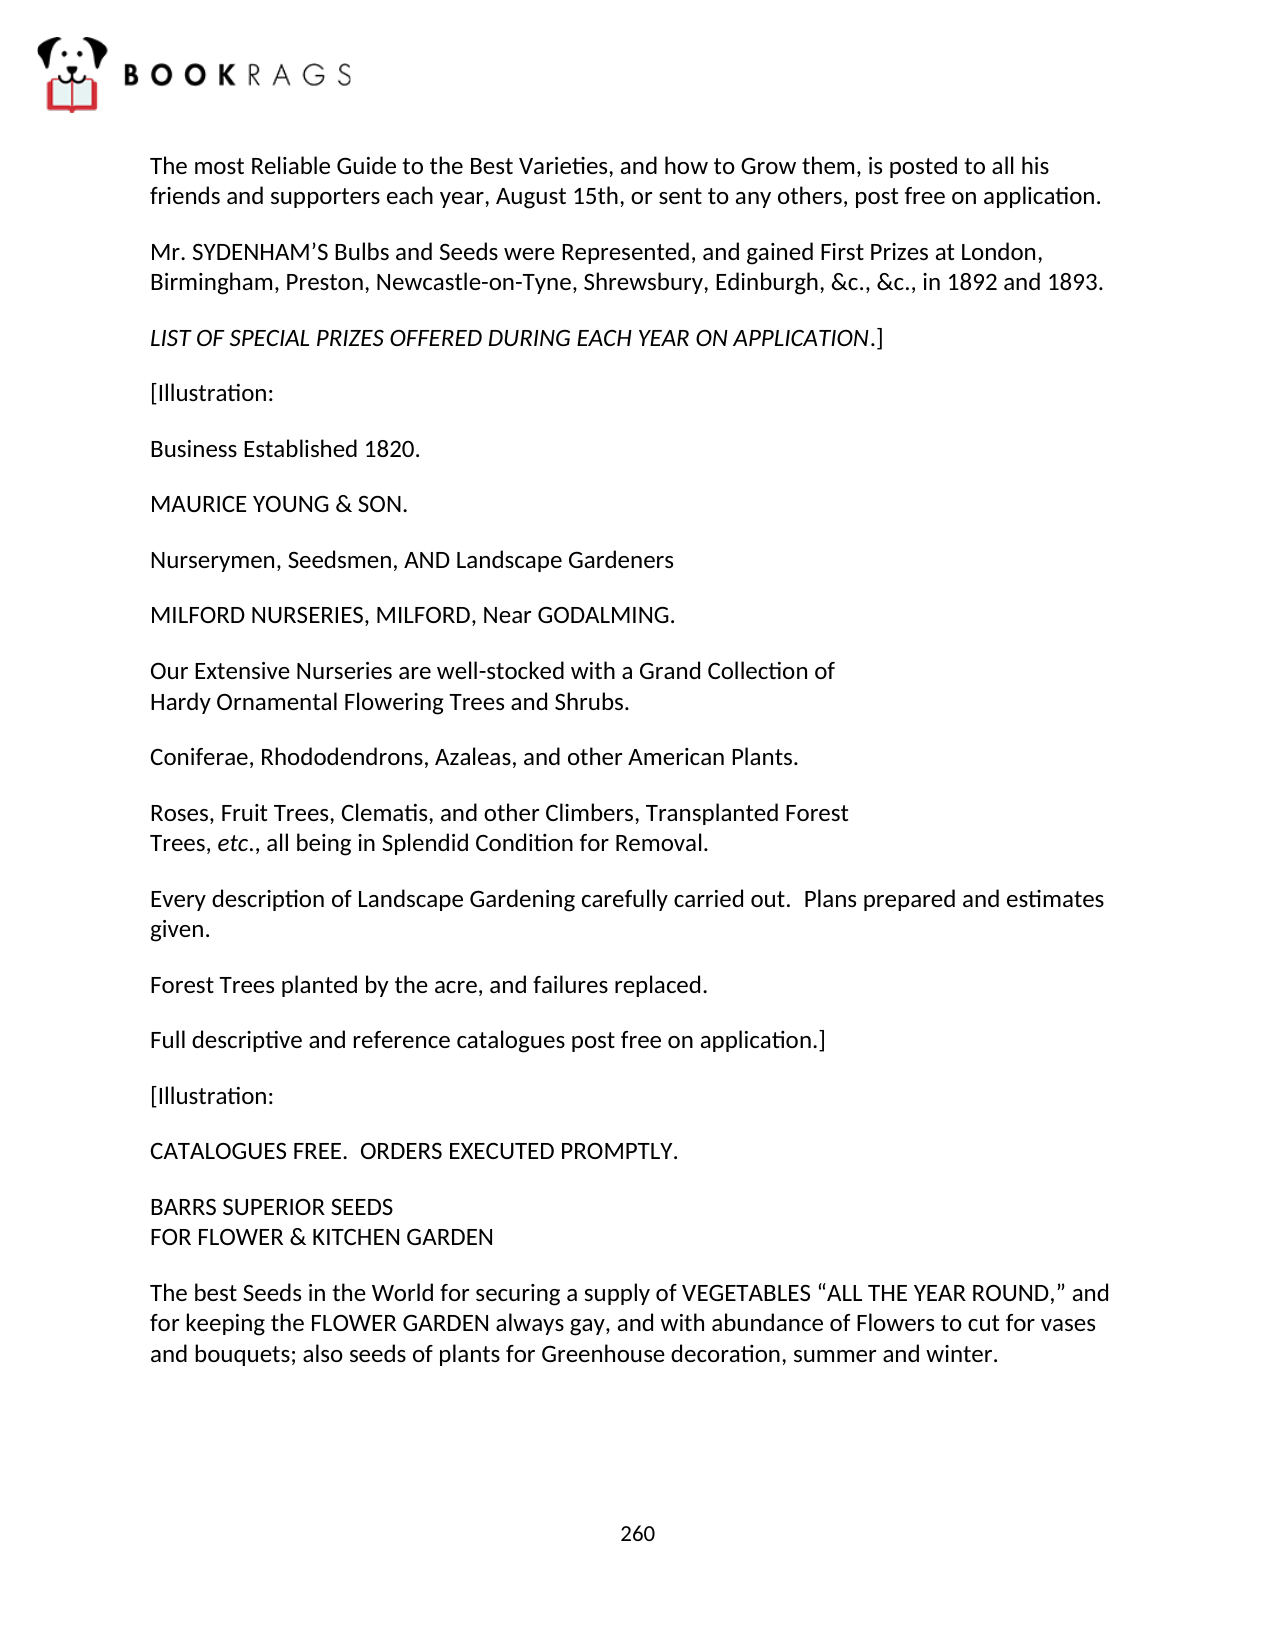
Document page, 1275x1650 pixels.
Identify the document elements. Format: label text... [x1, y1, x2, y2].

text Coniferae, Rhododendrons, Azaleas, and other American Plants. [150, 741, 1125, 772]
text MILFORD NURSERIES, MILFORD, Near GODALMING. [150, 600, 1125, 630]
text Nurserymen, Seedsmen, AND Landscape Gardeners [150, 544, 1125, 575]
text Business Established 1820. [150, 433, 1125, 464]
text Roses, Fruit Trees, Clematis, and other Climbers, Transplanted Forest Trees, etc., all being in Splendid Condition for Removal. [150, 797, 1125, 858]
picture [37, 37, 351, 113]
text [Illustration: [150, 1080, 1125, 1110]
text Every description of Landscape Gardening carefully carried out. Plans prepared and estimates given. [150, 883, 1125, 944]
text Forest Trees planted by the acre, and failures replaced. [150, 969, 1125, 999]
text [Illustration: [150, 378, 1125, 408]
text Our Extensive Nurseries are well-stocked with a Grand Collection of Hardy Ornamental Flowering Trees and Shrubs. [150, 655, 1125, 716]
text The best Seeds in the World for securing a supply of VEGETABLES “ALL THE YEAR ROUND,” and for keeping the FLOWER GARDEN always gay, and with abundance of Flowers to cut for vases and bouquets; also seeds of plants for Greenhouse decoration, summer and winter. [150, 1277, 1125, 1368]
text BARRS SUPERIOR SEEDS FOR FLOWER & KITCHEN GARDEN [150, 1191, 1125, 1252]
text MAURICE YOUNG & SON. [150, 489, 1125, 519]
text CATALOGUES FREE. ORDERS EXECUTED PROMPTLY. [150, 1135, 1125, 1166]
text The most Reliable Guide to the Best Varieties, and how to Grow them, is posted to all his friends and supporters each year, August 15th, or sent to any others, post free on application. [150, 150, 1125, 211]
text Mr. SYDENHAM’S Bulbs and Seeds were Represented, and gained First Prizes at London, Birmingham, Preston, Newcastle-on-Tyne, Shrewsbury, Edinburgh, &c., &c., in 1892 and 1893. [150, 236, 1125, 297]
text Full descriptive and reference catalogues post free on application.] [150, 1024, 1125, 1055]
text LIST OF SPECIAL PRIZES OFFERED DURING EACH YEAR ON APPLICATION.] [150, 322, 1125, 353]
